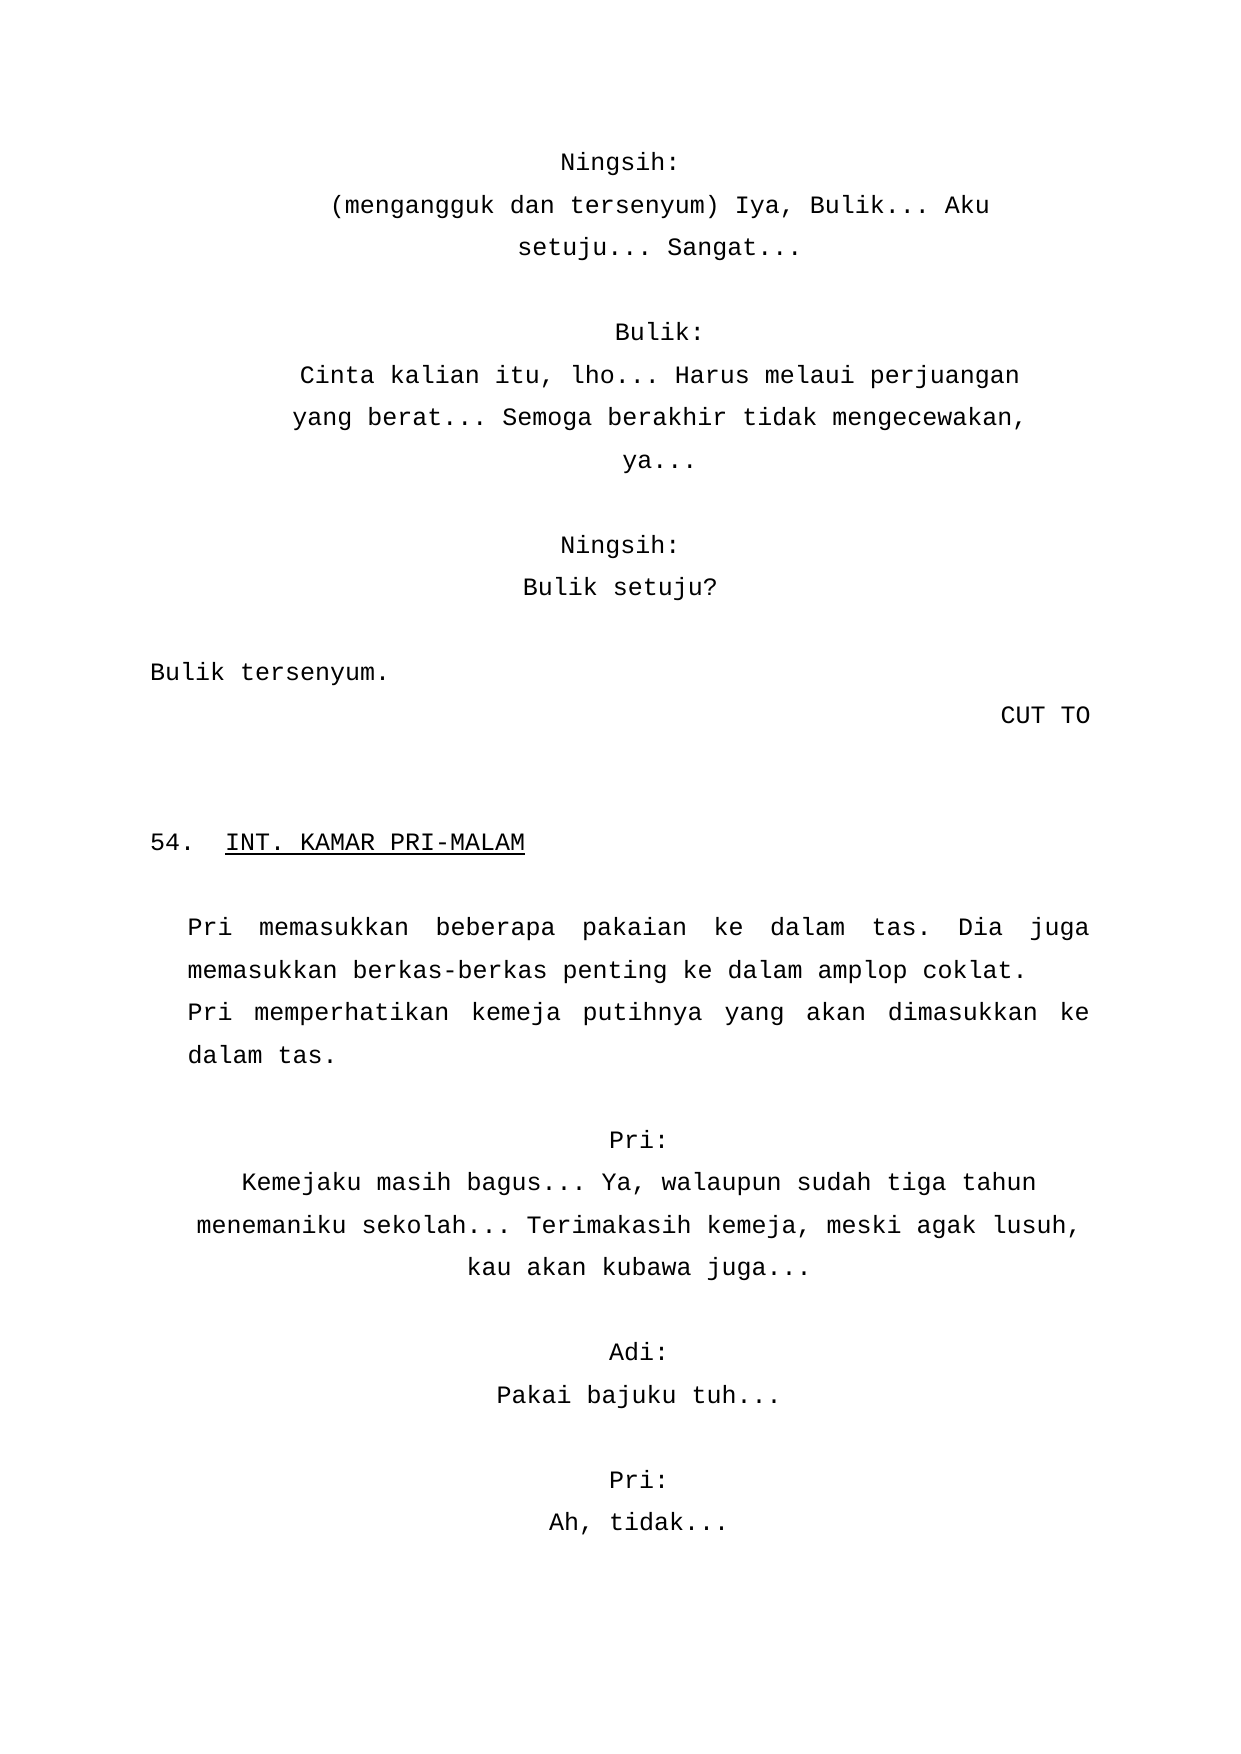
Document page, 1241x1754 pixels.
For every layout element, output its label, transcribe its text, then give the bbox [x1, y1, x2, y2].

text Ningsih: [150, 532, 1090, 561]
text Bulik: [283, 320, 1036, 348]
text Bulik setuju? [150, 575, 1090, 603]
text (mengangguk dan tersenyum) Iya, Bulik... Aku setuju... Sangat... [283, 192, 1036, 263]
list Pri memasukkan beberapa pakaian ke dalam tas. Dia juga memasukkan berkas-berkas penting ke dalam amplop coklat. [187, 915, 1090, 986]
list Kemejaku masih bagus... Ya, walaupun sudah tiga tahun menemaniku sekolah... Terimakasih kemeja, meski agak lusuh, kau akan kubawa juga... [187, 1170, 1090, 1283]
text Cinta kalian itu, lho... Harus melaui perjuangan yang berat... Semoga berakhir tidak mengecewakan, ya... [283, 362, 1036, 476]
list Pri memperhatikan kemeja putihnya yang akan dimasukkan ke dalam tas. [187, 1000, 1090, 1071]
text CUT TO [150, 702, 1090, 731]
list Pri: [187, 1127, 1090, 1156]
list Pri: [187, 1467, 1090, 1496]
text Bulik tersenyum. [150, 660, 1090, 688]
list Pakai bajuku tuh... [187, 1382, 1090, 1411]
list Ah, tidak... [187, 1510, 1090, 1538]
list INT. KAMAR PRI-MALAM [150, 830, 1090, 858]
list Adi: [187, 1340, 1090, 1368]
text Ningsih: [150, 150, 1090, 178]
